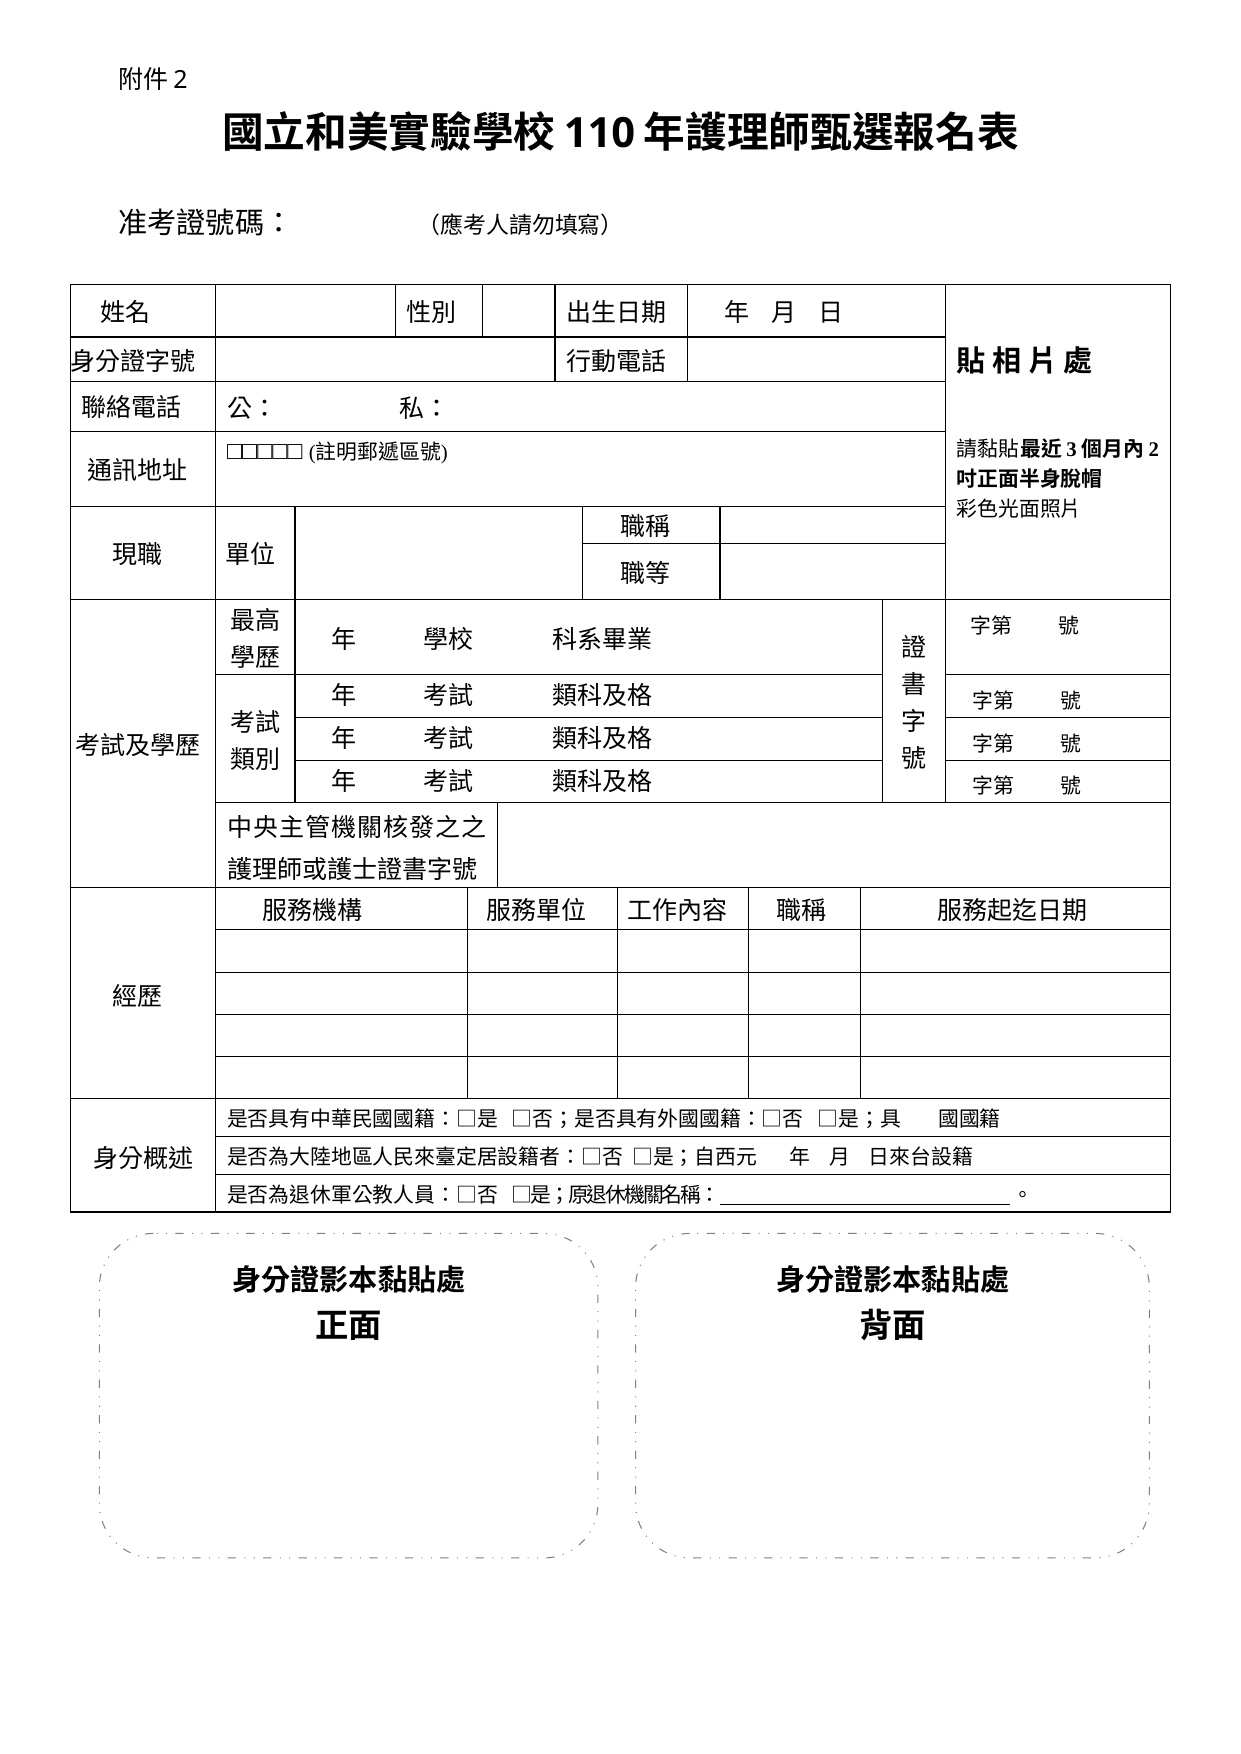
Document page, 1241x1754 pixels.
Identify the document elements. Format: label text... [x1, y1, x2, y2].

table_cell 職稱 [749, 888, 860, 929]
table_header 性別 [396, 285, 482, 336]
table_cell 考試及學歷 [71, 600, 215, 887]
table_cell 服務起迄日期 [861, 888, 1170, 929]
table_cell 是否為大陸地區人民來臺定居設籍者：□否 □是；自西元 年 月 日來台設籍 [216, 1137, 1170, 1173]
table_cell 職稱 [583, 507, 719, 543]
table_cell [618, 1057, 748, 1098]
table_cell [618, 973, 748, 1014]
table_cell 年 考試 類科及格 [296, 718, 882, 759]
table_cell [721, 507, 945, 543]
table_header 年 月 日 [688, 285, 945, 336]
table_cell [618, 1015, 748, 1056]
text 國立和美實驗學校110年護理師甄選報名表 [118, 92, 1122, 166]
table_cell 字第 號 [946, 761, 1170, 802]
table_cell □□□□□ (註明郵遞區號) [216, 432, 945, 506]
table_cell [721, 544, 945, 599]
table_cell 身分概述 [71, 1099, 215, 1211]
table_header 貼 相 片 處 請黏貼最近3個月內2吋正面半身脫帽 彩色光面照片 [946, 285, 1170, 599]
table_cell 年 考試 類科及格 [296, 675, 882, 717]
table_cell [296, 507, 582, 599]
table_cell 工作內容 [618, 888, 748, 929]
table_cell 字第 號 [946, 675, 1170, 717]
table_cell [749, 973, 860, 1014]
table_cell 最高 學歷 [216, 600, 294, 674]
table_cell [468, 1015, 617, 1056]
table_cell 中央主管機關核發之之護理師或護士證書字號 [216, 803, 497, 887]
text 附件2 [118, 72, 1122, 92]
table_cell 年 考試 類科及格 [296, 761, 882, 802]
table_header 出生日期 [556, 285, 687, 336]
table_cell [861, 930, 1170, 972]
table_cell 年 學校 科系畢業 [296, 600, 882, 674]
table_cell [468, 973, 617, 1014]
table_cell 行動電話 [556, 338, 687, 381]
table_cell 考試 類別 [216, 675, 294, 802]
table_header [216, 285, 395, 336]
table_cell [861, 973, 1170, 1014]
table_header 姓名 [71, 285, 215, 336]
table_header [483, 285, 554, 336]
table_cell [216, 1015, 467, 1056]
table_cell [216, 930, 467, 972]
table_cell [688, 338, 945, 381]
text 准考證號碼： （應考人請勿填寫） [118, 200, 1122, 242]
table_cell [216, 973, 467, 1014]
table_cell 身分證字號 [71, 338, 215, 381]
table_cell [861, 1057, 1170, 1098]
table_cell 經歷 [71, 888, 215, 1098]
table_cell [861, 1015, 1170, 1056]
table_cell 服務機構 [216, 888, 467, 929]
table_cell 公： 私： [216, 382, 945, 431]
table_cell [749, 930, 860, 972]
table_cell 是否具有中華民國國籍：□是 □否；是否具有外國國籍：□否 □是；具 國國籍 [216, 1099, 1170, 1136]
table_cell 字第 號 [946, 600, 1170, 674]
table_cell [468, 1057, 617, 1098]
table_cell [749, 1015, 860, 1056]
table_cell 聯絡電話 [71, 382, 215, 431]
table_cell [216, 338, 554, 381]
table_cell [749, 1057, 860, 1098]
table_cell 通訊地址 [71, 432, 215, 506]
table_cell [468, 930, 617, 972]
table_cell 現職 [71, 507, 215, 599]
table_cell 證書字號 [883, 600, 945, 802]
table_cell 單位 [216, 507, 294, 599]
table_cell 職等 [583, 544, 719, 599]
table_cell [618, 930, 748, 972]
table_cell [216, 1057, 467, 1098]
table_cell 服務單位 [468, 888, 617, 929]
table_cell 字第 號 [946, 718, 1170, 759]
table_cell 是否為退休軍公教人員：□否 □是；原退休機關名稱： 。 [216, 1175, 1170, 1211]
table_cell [498, 803, 1170, 887]
